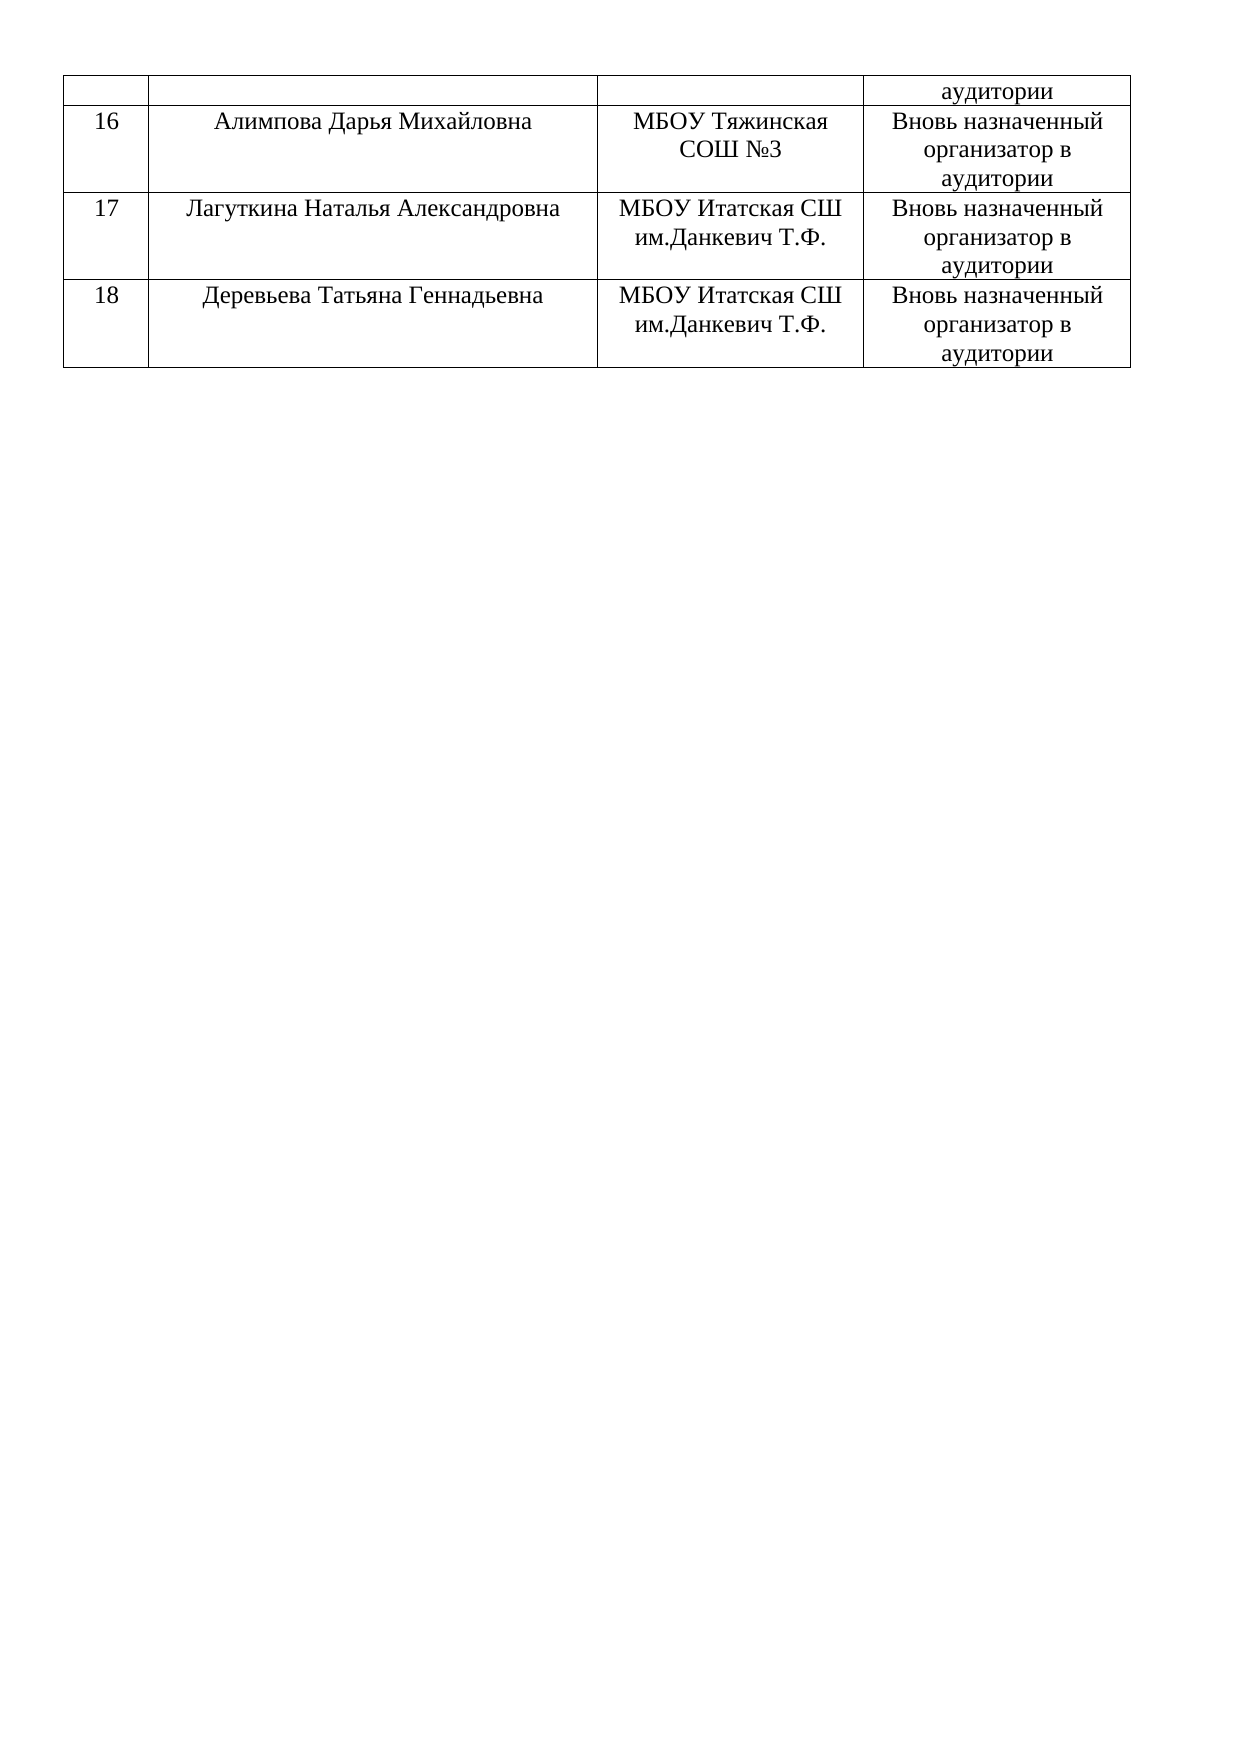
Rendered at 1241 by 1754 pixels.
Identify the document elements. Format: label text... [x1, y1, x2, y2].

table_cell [598, 106, 863, 192]
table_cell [598, 76, 863, 105]
table_cell МБОУ Итатская СШ им.Данкевич Т.Ф. [598, 193, 863, 279]
table_cell 15 [64, 76, 148, 105]
table_cell 17 [64, 193, 148, 279]
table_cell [864, 193, 1130, 279]
table_cell 18 [64, 280, 148, 367]
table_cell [864, 76, 1130, 105]
table_cell Алимпова Дарья Михайловна [149, 106, 597, 192]
table_cell Вновь назначенный организатор в аудитории [864, 280, 1130, 367]
table_cell Деревьева Татьяна Геннадьевна [149, 280, 597, 367]
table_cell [149, 76, 597, 105]
table_cell Лагуткина Наталья Александровна [149, 193, 597, 279]
table_cell 16 [64, 106, 148, 192]
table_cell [864, 106, 1130, 192]
table_cell МБОУ Итатская СШ им.Данкевич Т.Ф. [598, 280, 863, 367]
